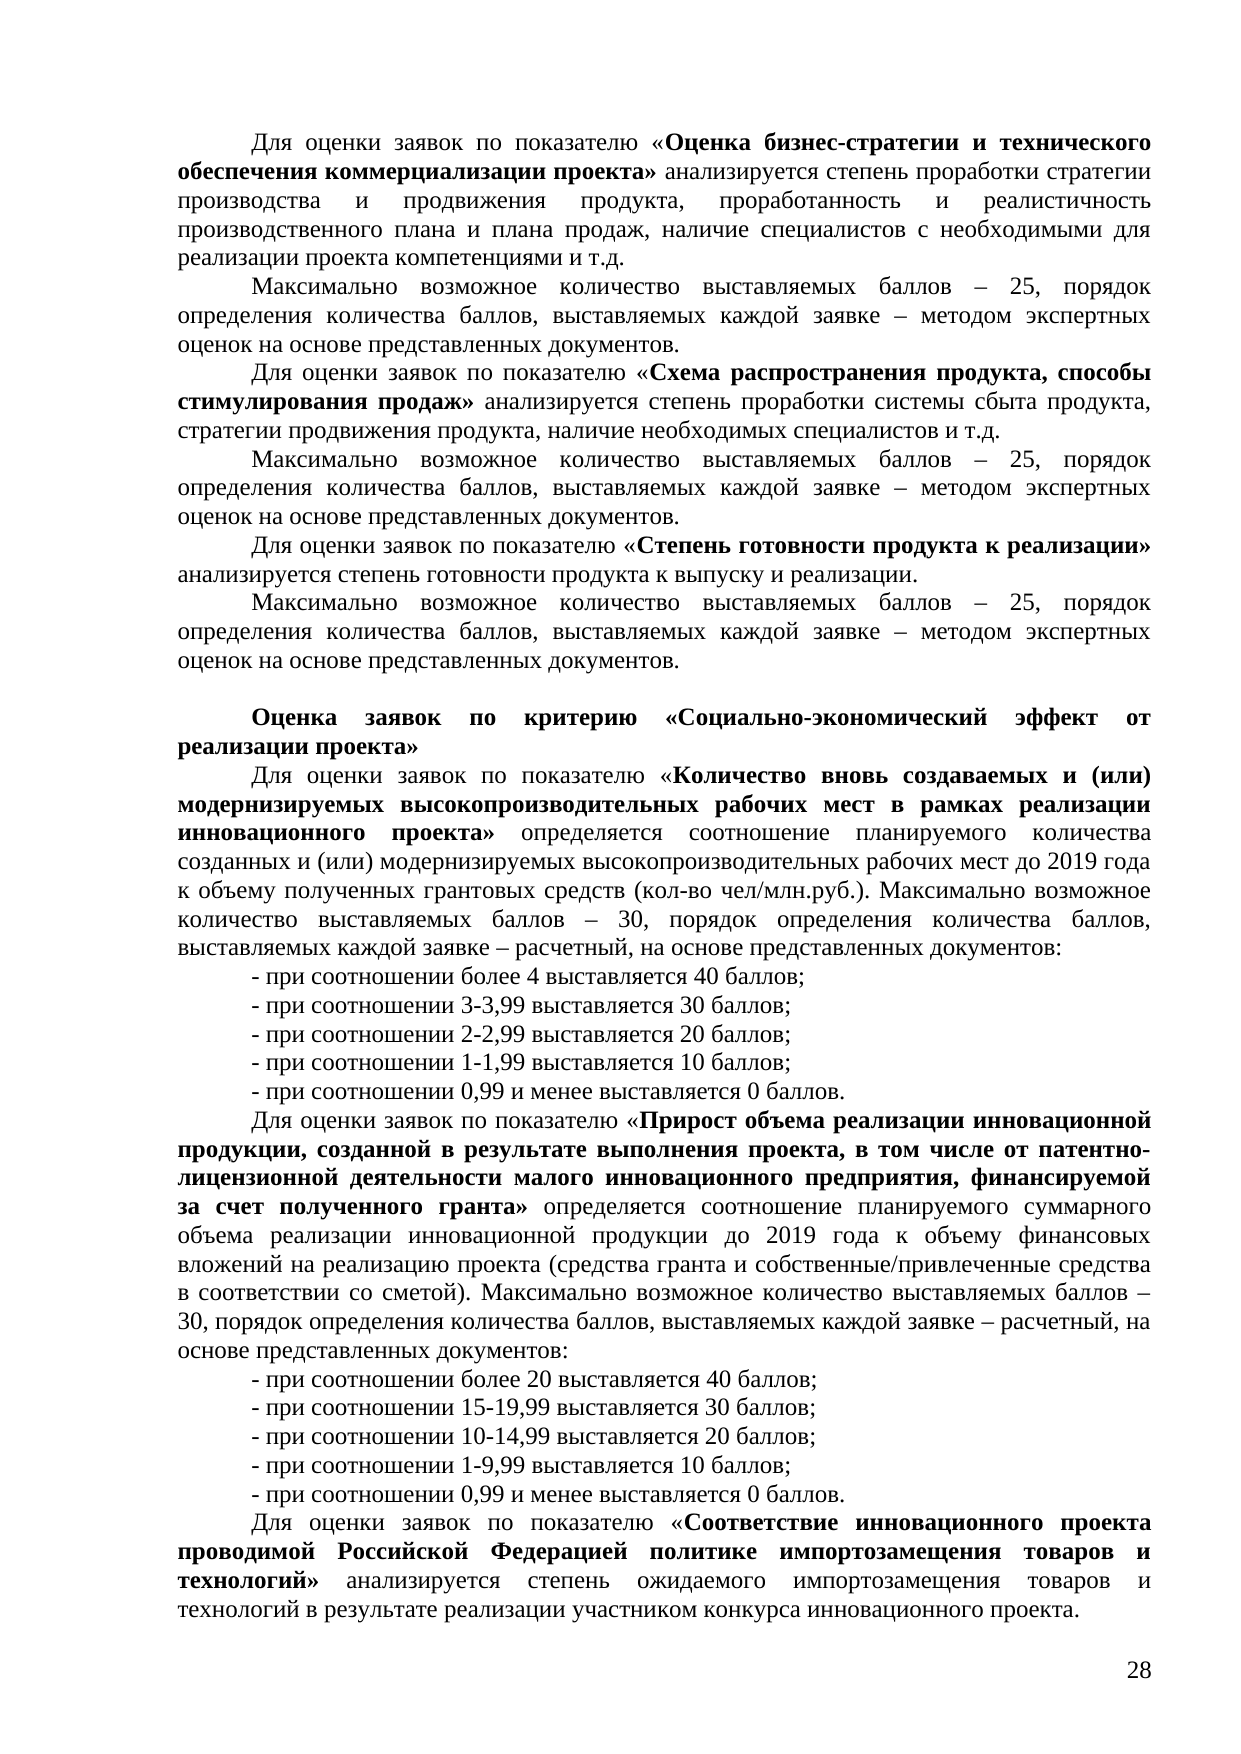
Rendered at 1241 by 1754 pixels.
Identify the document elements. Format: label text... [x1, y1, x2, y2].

text - при соотношении более 20 выставляется 40 баллов; [177, 1364, 1152, 1392]
text - при соотношении 10-14,99 выставляется 20 баллов; [177, 1421, 1152, 1450]
text Для оценки заявок по показателю «Количество вновь создаваемых и (или) модернизируемых высокопроизводительных рабочих мест в рамках реализации инновационного проекта» определяется соотношение планируемого количества созданных и (или) модернизируемых высокопроизводительных рабочих мест до 2019 года к объему полученных грантовых средств (кол-во чел/млн.руб.). Максимально возможное количество выставляемых баллов – 30, порядок определения количества баллов, выставляемых каждой заявке – расчетный, на основе представленных документов: [177, 760, 1152, 961]
text - при соотношении 1-1,99 выставляется 10 баллов; [177, 1047, 1152, 1076]
text - при соотношении 1-9,99 выставляется 10 баллов; [177, 1450, 1152, 1479]
text - при соотношении 0,99 и менее выставляется 0 баллов. [177, 1076, 1152, 1105]
text - при соотношении 2-2,99 выставляется 20 баллов; [177, 1019, 1152, 1047]
text Для оценки заявок по показателю «Соответствие инновационного проекта проводимой Российской Федерацией политике импортозамещения товаров и технологий» анализируется степень ожидаемого импортозамещения товаров и технологий в результате реализации участником конкурса инновационного проекта. [177, 1507, 1152, 1622]
text Для оценки заявок по показателю «Прирост объема реализации инновационной продукции, созданной в результате выполнения проекта, в том числе от патентно-лицензионной деятельности малого инновационного предприятия, финансируемой за счет полученного гранта» определяется соотношение планируемого суммарного объема реализации инновационной продукции до 2019 года к объему финансовых вложений на реализацию проекта (средства гранта и собственные/привлеченные средства в соответствии со сметой). Максимально возможное количество выставляемых баллов – 30, порядок определения количества баллов, выставляемых каждой заявке – расчетный, на основе представленных документов: [177, 1105, 1152, 1364]
text Для оценки заявок по показателю «Степень готовности продукта к реализации» анализируется степень готовности продукта к выпуску и реализации. [177, 530, 1152, 587]
text - при соотношении 0,99 и менее выставляется 0 баллов. [177, 1479, 1152, 1507]
text Для оценки заявок по показателю «Оценка бизнес-стратегии и технического обеспечения коммерциализации проекта» анализируется степень проработки стратегии производства и продвижения продукта, проработанность и реалистичность производственного плана и плана продаж, наличие специалистов с необходимыми для реализации проекта компетенциями и т.д. [177, 127, 1152, 271]
text Для оценки заявок по показателю «Схема распространения продукта, способы стимулирования продаж» анализируется степень проработки системы сбыта продукта, стратегии продвижения продукта, наличие необходимых специалистов и т.д. [177, 357, 1152, 444]
text - при соотношении 3-3,99 выставляется 30 баллов; [177, 990, 1152, 1019]
text - при соотношении 15-19,99 выставляется 30 баллов; [177, 1392, 1152, 1421]
text Оценка заявок по критерию «Социально-экономический эффект от реализации проекта» [177, 702, 1152, 760]
text - при соотношении более 4 выставляется 40 баллов; [177, 961, 1152, 990]
